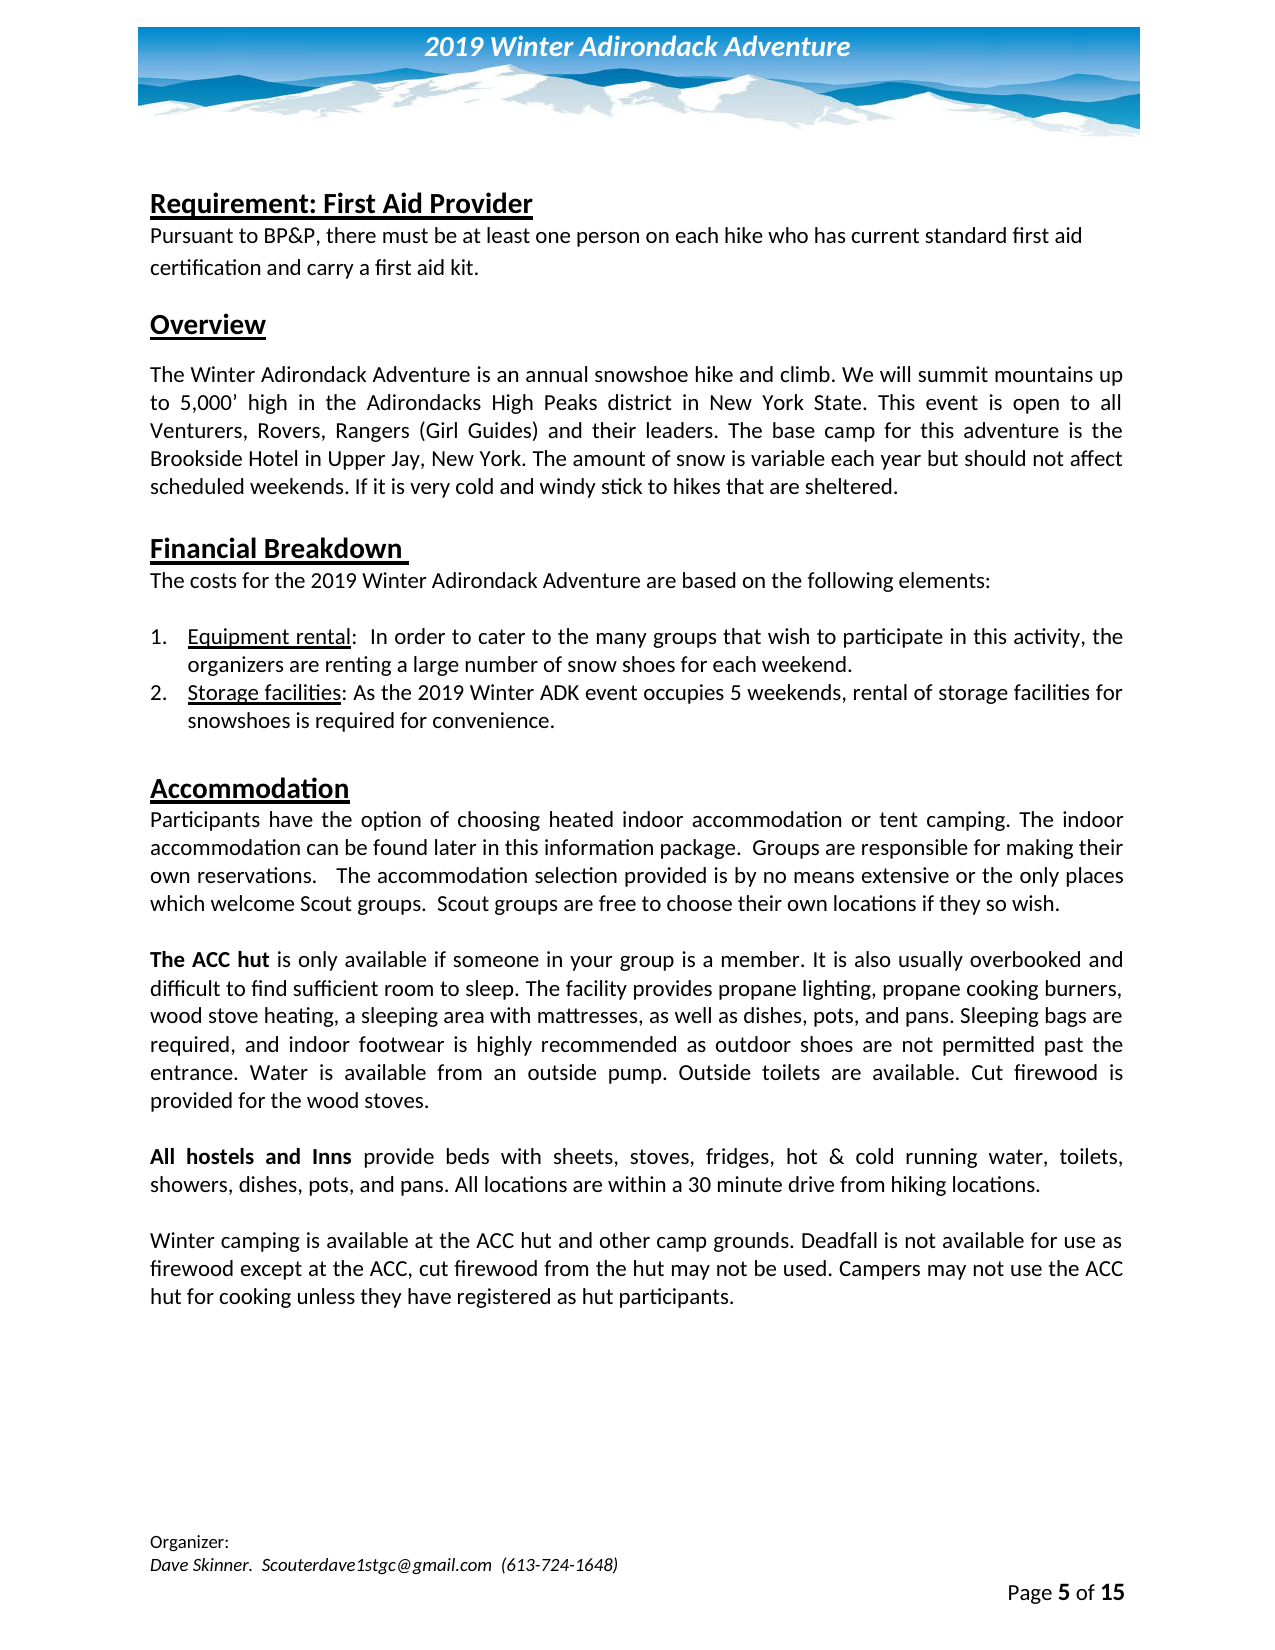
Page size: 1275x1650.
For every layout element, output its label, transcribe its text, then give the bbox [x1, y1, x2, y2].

text The Winter Adirondack Adventure is an annual snowshoe hike and climb. We will summit mountains up to 5,000’ high in the Adirondacks High Peaks district in New York State. This event is open to all Venturers, Rovers, Rangers (Girl Guides) and their leaders. The base camp for this adventure is the Brookside Hotel in Upper Jay, New York. The amount of snow is variable each year but should not affect scheduled weekends. If it is very cold and windy stick to hikes that are sheltered. [150, 360, 1125, 500]
text The ACC hut is only available if someone in your group is a member. It is also usually overbooked and difficult to find sufficient room to sleep. The facility provides propane lighting, propane cooking burners, wood stove heating, a sleeping area with mattresses, as well as dishes, pots, and pans. Sleeping bags are required, and indoor footwear is highly recommended as outdoor shoes are not permitted past the entrance. Water is available from an outside pump. Outside toilets are available. Cut firewood is provided for the wood stoves. [150, 946, 1125, 1114]
text Pursuant to BP&P, there must be at least one person on each hike who has current standard first aid certification and carry a first aid kit. [150, 221, 1125, 281]
text Requirement: First Aid Provider [150, 186, 1125, 221]
text All hostels and Inns provide beds with sheets, stoves, fridges, hot & cold running water, toilets, showers, dishes, pots, and pans. All locations are within a 30 minute drive from hiking locations. [150, 1142, 1125, 1198]
list Equipment rental: In order to cater to the many groups that wish to participate in this activity, the organizers are renting a large number of snow shoes for each weekend. [150, 622, 1125, 678]
text The costs for the 2019 Winter Adirondack Adventure are based on the following elements: [150, 566, 1125, 594]
picture [134, 25, 1147, 138]
text Overview [150, 306, 1125, 342]
list Storage facilities: As the 2019 Winter ADK event occupies 5 weekends, rental of storage facilities for snowshoes is required for convenience. [150, 678, 1125, 734]
text Participants have the option of choosing heated indoor accommodation or tent camping. The indoor accommodation can be found later in this information package. Groups are responsible for making their own reservations. The accommodation selection provided is by no means extensive or the only places which welcome Scout groups. Scout groups are free to choose their own locations if they so wish. [150, 806, 1125, 918]
text Winter camping is available at the ACC hut and other camp grounds. Deadfall is not available for use as firewood except at the ACC, cut firewood from the hut may not be used. Campers may not use the ACC hut for cooking unless they have registered as hut participants. [150, 1226, 1125, 1310]
text Accommodation [150, 770, 1125, 806]
text Financial Breakdown [150, 531, 1125, 566]
